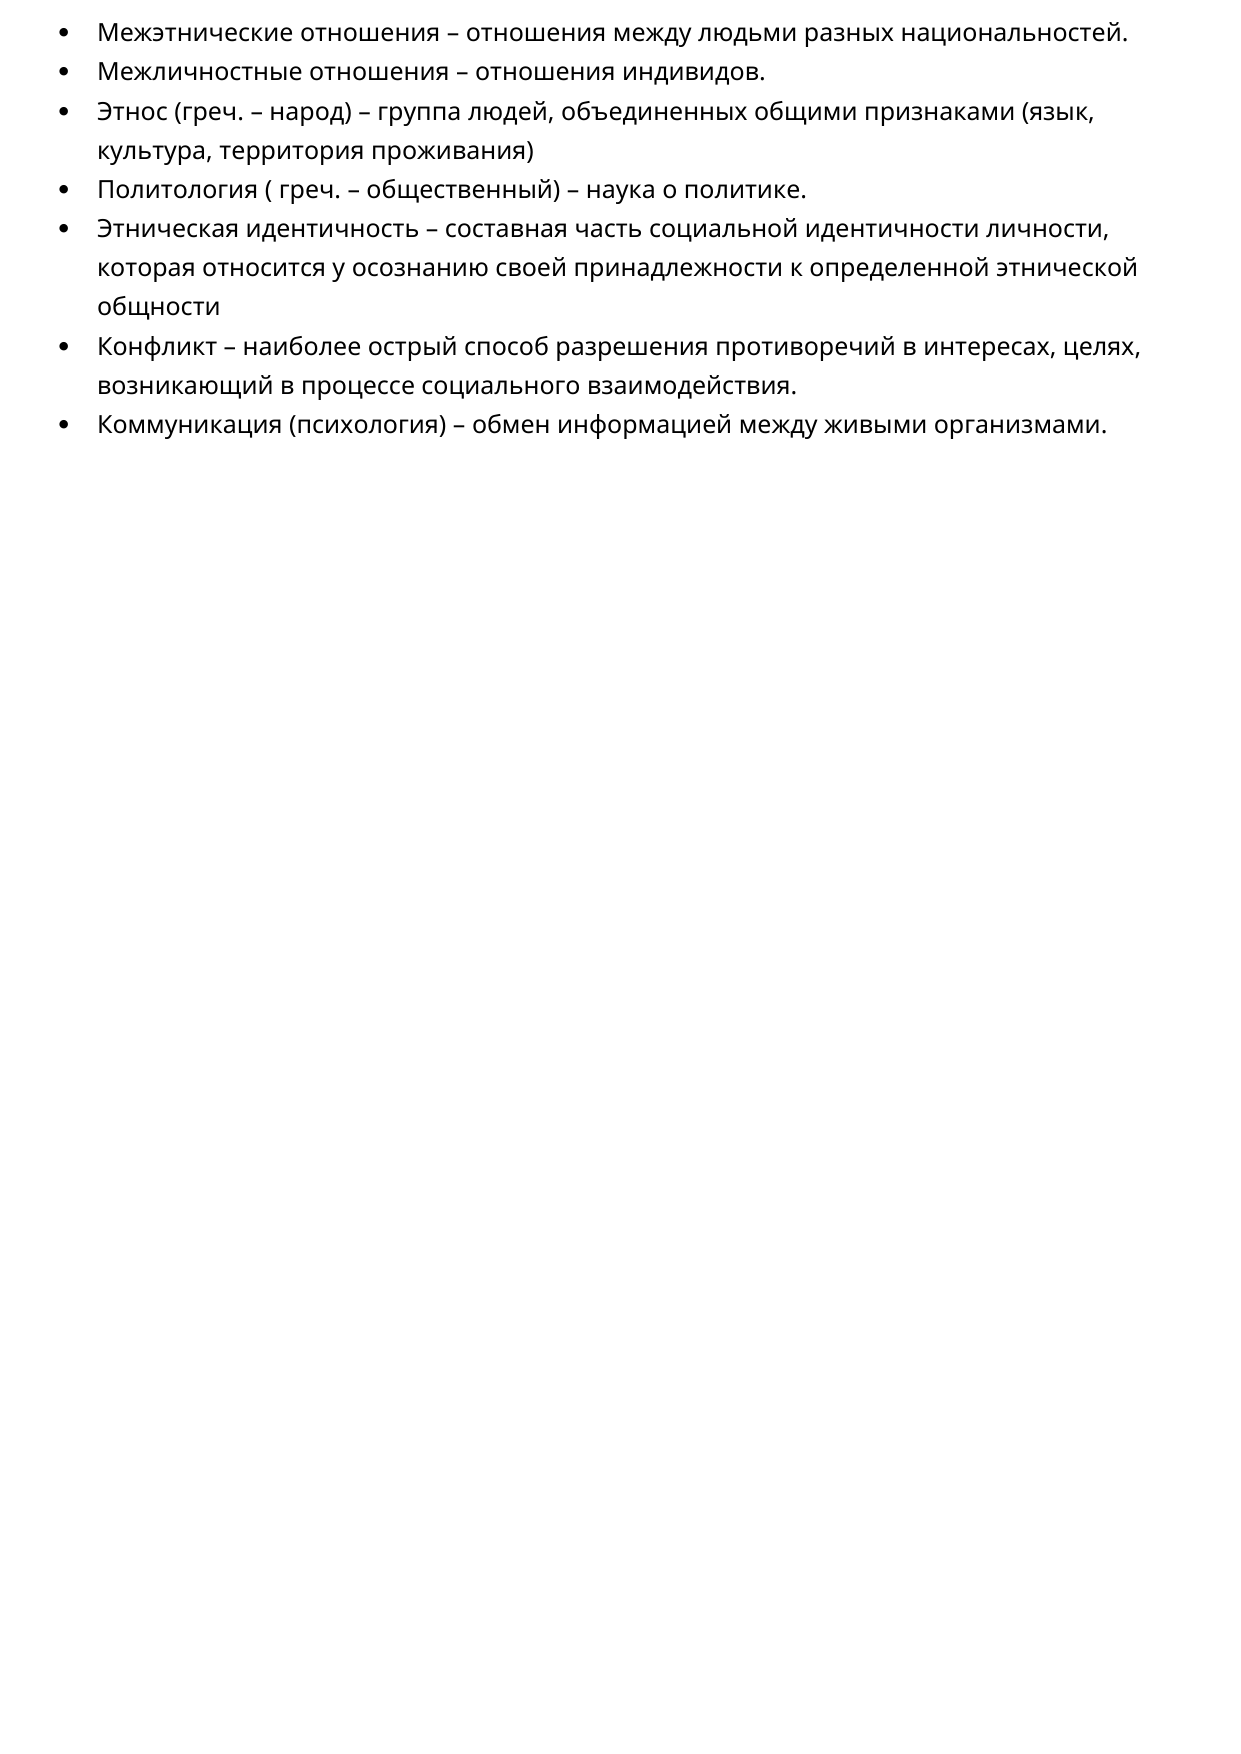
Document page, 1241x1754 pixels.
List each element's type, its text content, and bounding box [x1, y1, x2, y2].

list Коммуникация (психология) – обмен информацией между живыми организмами. [59, 406, 1152, 441]
list Этнос (греч. – народ) – группа людей, объединенных общими признаками (язык, культура, территория проживания) [59, 93, 1152, 166]
list Этническая идентичность – составная часть социальной идентичности личности, которая относится у осознанию своей принадлежности к определенной этнической общности [59, 211, 1152, 323]
list Межличностные отношения – отношения индивидов. [59, 54, 1152, 88]
list Конфликт – наиболее острый способ разрешения противоречий в интересах, целях, возникающий в процессе социального взаимодействия. [59, 328, 1152, 401]
list Политология ( греч. – общественный) – наука о политике. [59, 171, 1152, 206]
list Межэтнические отношения – отношения между людьми разных национальностей. [59, 15, 1152, 49]
